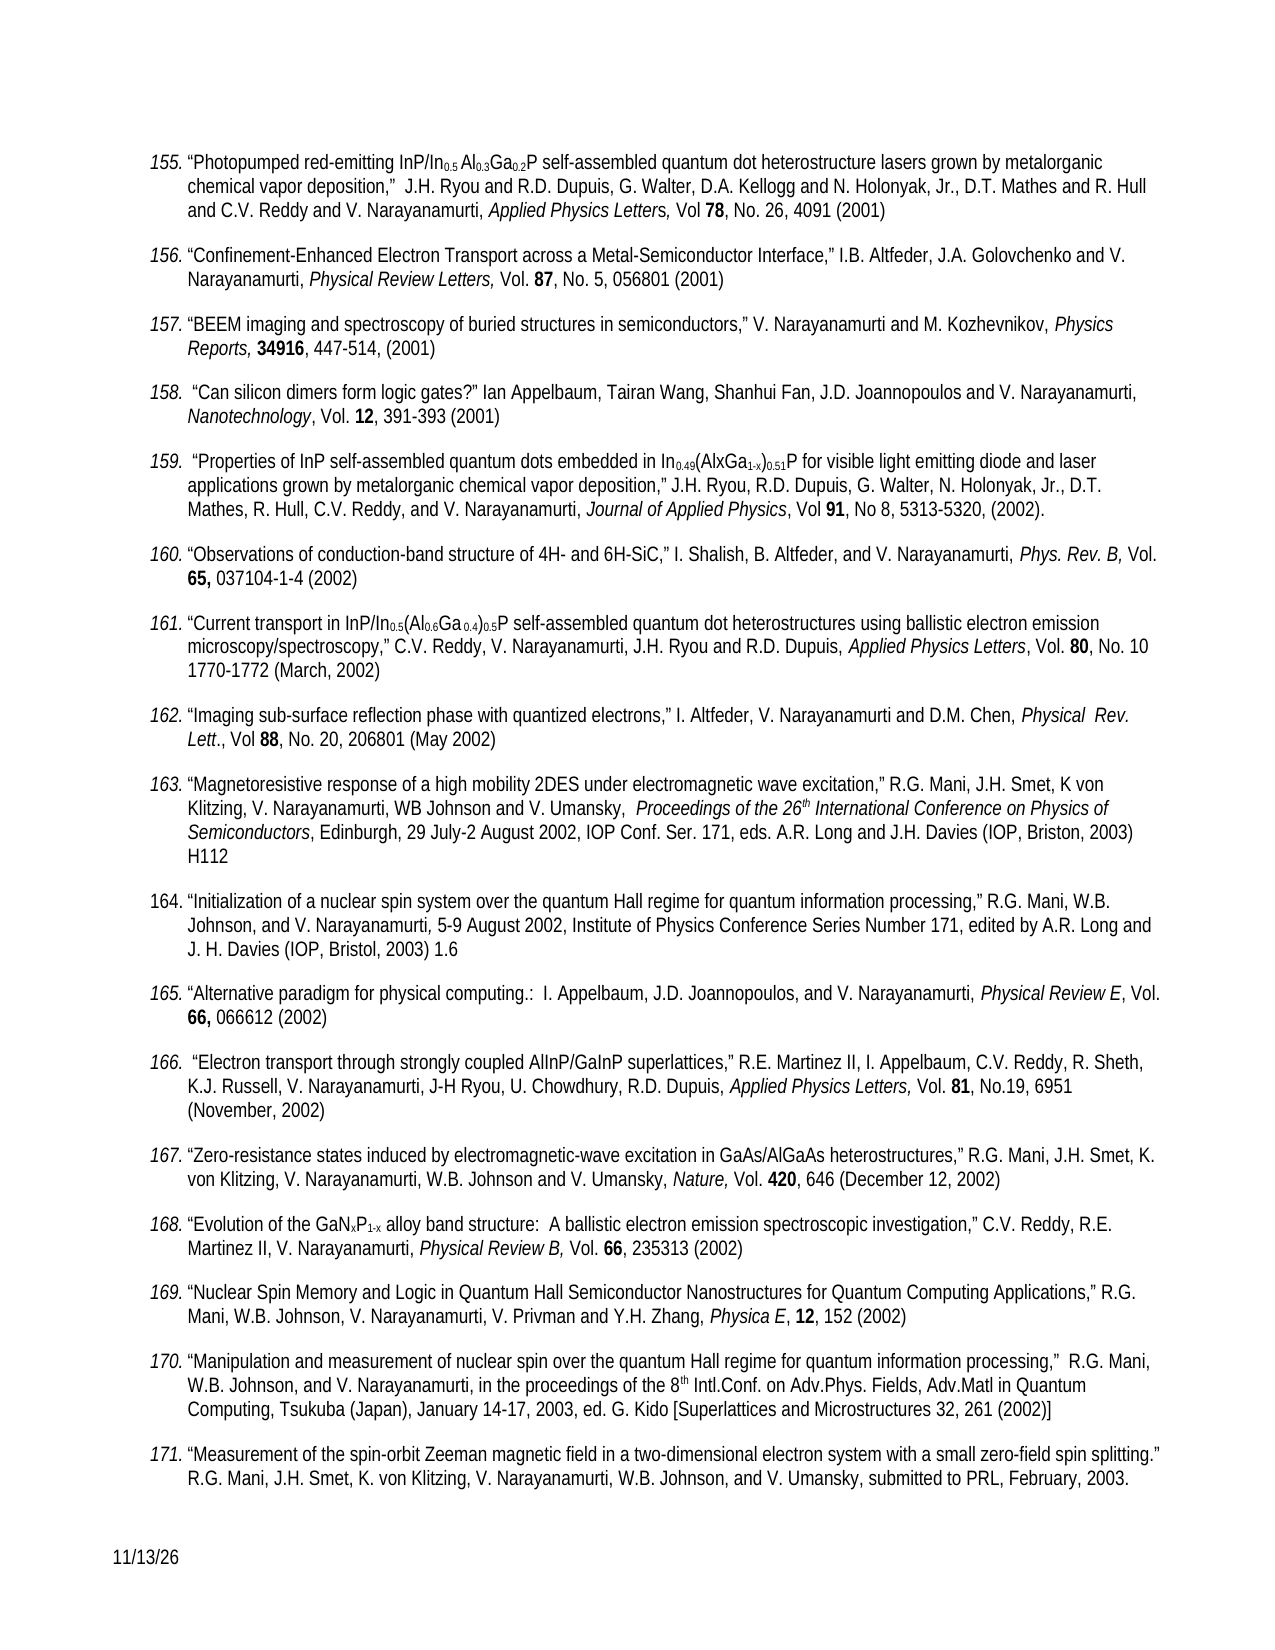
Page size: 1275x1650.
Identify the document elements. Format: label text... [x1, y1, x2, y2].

list “Can silicon dimers form logic gates?” Ian Appelbaum, Tairan Wang, Shanhui Fan, J.D. Joannopoulos and V. Narayanamurti, Nanotechnology, Vol. 12, 391-393 (2001) [150, 380, 1162, 428]
list “Magnetoresistive response of a high mobility 2DES under electromagnetic wave excitation,” R.G. Mani, J.H. Smet, K von Klitzing, V. Narayanamurti, WB Johnson and V. Umansky, Proceedings of the 26th International Conference on Physics of Semiconductors, Edinburgh, 29 July-2 August 2002, IOP Conf. Ser. 171, eds. A.R. Long and J.H. Davies (IOP, Briston, 2003) H112 [150, 772, 1162, 868]
list “Confinement-Enhanced Electron Transport across a Metal-Semiconductor Interface,” I.B. Altfeder, J.A. Golovchenko and V. Narayanamurti, Physical Review Letters, Vol. 87, No. 5, 056801 (2001) [150, 243, 1162, 291]
list “Properties of InP self-assembled quantum dots embedded in In0.49(AlxGa1-x)0.51P for visible light emitting diode and laser applications grown by metalorganic chemical vapor deposition,” J.H. Ryou, R.D. Dupuis, G. Walter, N. Holonyak, Jr., D.T. Mathes, R. Hull, C.V. Reddy, and V. Narayanamurti, Journal of Applied Physics, Vol 91, No 8, 5313-5320, (2002). [150, 449, 1162, 521]
list “Photopumped red-emitting InP/In0.5 Al0.3Ga0.2P self-assembled quantum dot heterostructure lasers grown by metalorganic chemical vapor deposition,” J.H. Ryou and R.D. Dupuis, G. Walter, D.A. Kellogg and N. Holonyak, Jr., D.T. Mathes and R. Hull and C.V. Reddy and V. Narayanamurti, Applied Physics Letters, Vol 78, No. 26, 4091 (2001) [150, 150, 1162, 222]
list “Observations of conduction-band structure of 4H- and 6H-SiC,” I. Shalish, B. Altfeder, and V. Narayanamurti, Phys. Rev. B, Vol. 65, 037104-1-4 (2002) [150, 542, 1162, 589]
list “BEEM imaging and spectroscopy of buried structures in semiconductors,” V. Narayanamurti and M. Kozhevnikov, Physics Reports, 34916, 447-514, (2001) [150, 311, 1162, 359]
list “Zero-resistance states induced by electromagnetic-wave excitation in GaAs/AlGaAs heterostructures,” R.G. Mani, J.H. Smet, K. von Klitzing, V. Narayanamurti, W.B. Johnson and V. Umansky, Nature, Vol. 420, 646 (December 12, 2002) [150, 1143, 1162, 1191]
list “Alternative paradigm for physical computing.: I. Appelbaum, J.D. Joannopoulos, and V. Narayanamurti, Physical Review E, Vol. 66, 066612 (2002) [150, 981, 1162, 1029]
list “Evolution of the GaNxP1-x alloy band structure: A ballistic electron emission spectroscopic investigation,” C.V. Reddy, R.E. Martinez II, V. Narayanamurti, Physical Review B, Vol. 66, 235313 (2002) [150, 1211, 1162, 1259]
list “Electron transport through strongly coupled AlInP/GaInP superlattices,” R.E. Martinez II, I. Appelbaum, C.V. Reddy, R. Sheth, K.J. Russell, V. Narayanamurti, J-H Ryou, U. Chowdhury, R.D. Dupuis, Applied Physics Letters, Vol. 81, No.19, 6951 (November, 2002) [150, 1050, 1162, 1122]
list “Nuclear Spin Memory and Logic in Quantum Hall Semiconductor Nanostructures for Quantum Computing Applications,” R.G. Mani, W.B. Johnson, V. Narayanamurti, V. Privman and Y.H. Zhang, Physica E, 12, 152 (2002) [150, 1280, 1162, 1328]
list “Imaging sub-surface reflection phase with quantized electrons,” I. Altfeder, V. Narayanamurti and D.M. Chen, Physical Rev. Lett., Vol 88, No. 20, 206801 (May 2002) [150, 703, 1162, 751]
list “Initialization of a nuclear spin system over the quantum Hall regime for quantum information processing,” R.G. Mani, W.B. Johnson, and V. Narayanamurti, 5-9 August 2002, Institute of Physics Conference Series Number 171, edited by A.R. Long and J. H. Davies (IOP, Bristol, 2003) 1.6 [150, 888, 1162, 960]
list “Measurement of the spin-orbit Zeeman magnetic field in a two-dimensional electron system with a small zero-field spin splitting.” R.G. Mani, J.H. Smet, K. von Klitzing, V. Narayanamurti, W.B. Johnson, and V. Umansky, submitted to PRL, February, 2003. [150, 1442, 1162, 1489]
list “Manipulation and measurement of nuclear spin over the quantum Hall regime for quantum information processing,” R.G. Mani, W.B. Johnson, and V. Narayanamurti, in the proceedings of the 8th Intl.Conf. on Adv.Phys. Fields, Adv.Matl in Quantum Computing, Tsukuba (), January 14-17, 2003, ed. G. Kido [Superlattices and Microstructures 32, 261 (2002)] [150, 1349, 1162, 1421]
list “Current transport in InP/In0.5(Al0.6Ga 0.4)0.5P self-assembled quantum dot heterostructures using ballistic electron emission microscopy/spectroscopy,” C.V. Reddy, V. Narayanamurti, J.H. Ryou and R.D. Dupuis, Applied Physics Letters, Vol. 80, No. 10 1770-1772 (March, 2002) [150, 610, 1162, 682]
